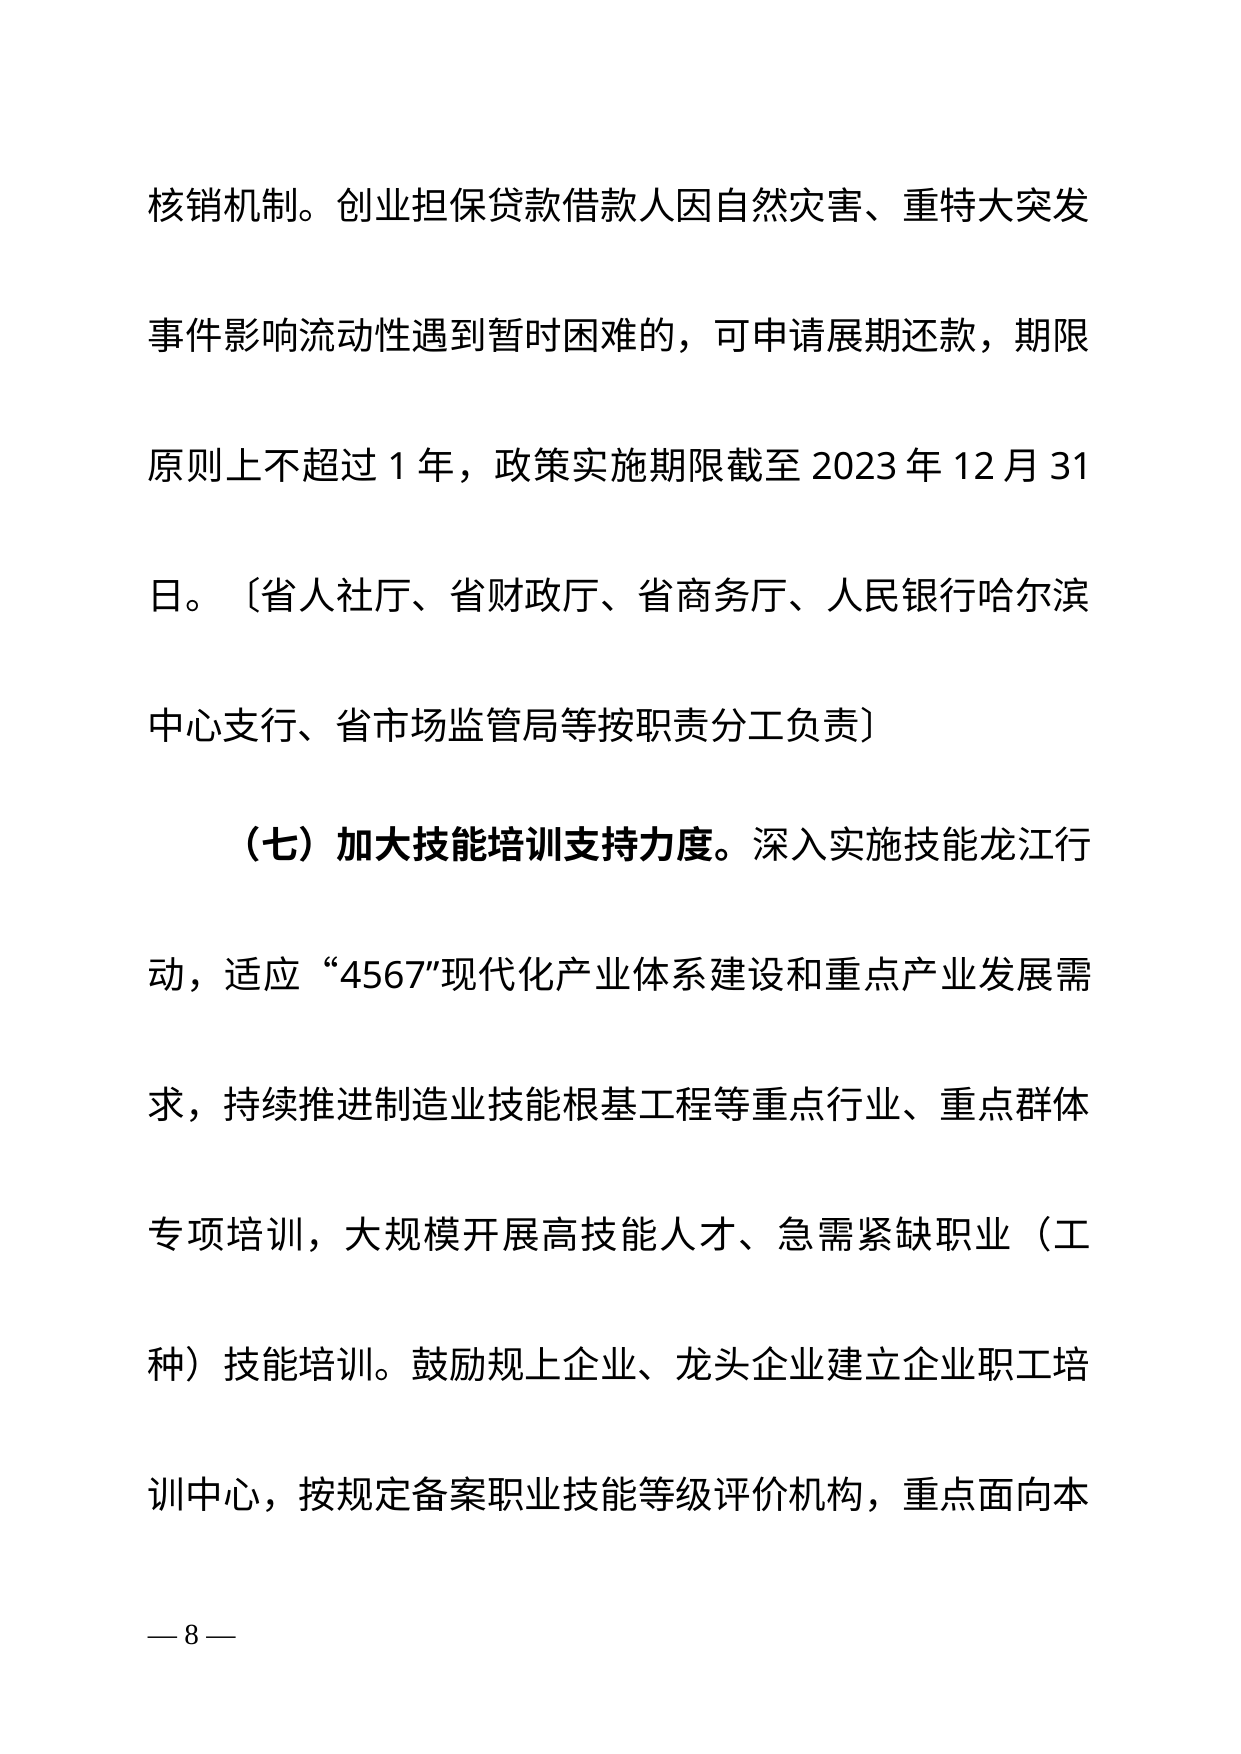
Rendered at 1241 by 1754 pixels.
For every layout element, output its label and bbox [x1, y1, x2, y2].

text [148, 171, 1092, 756]
text [148, 810, 1092, 1525]
